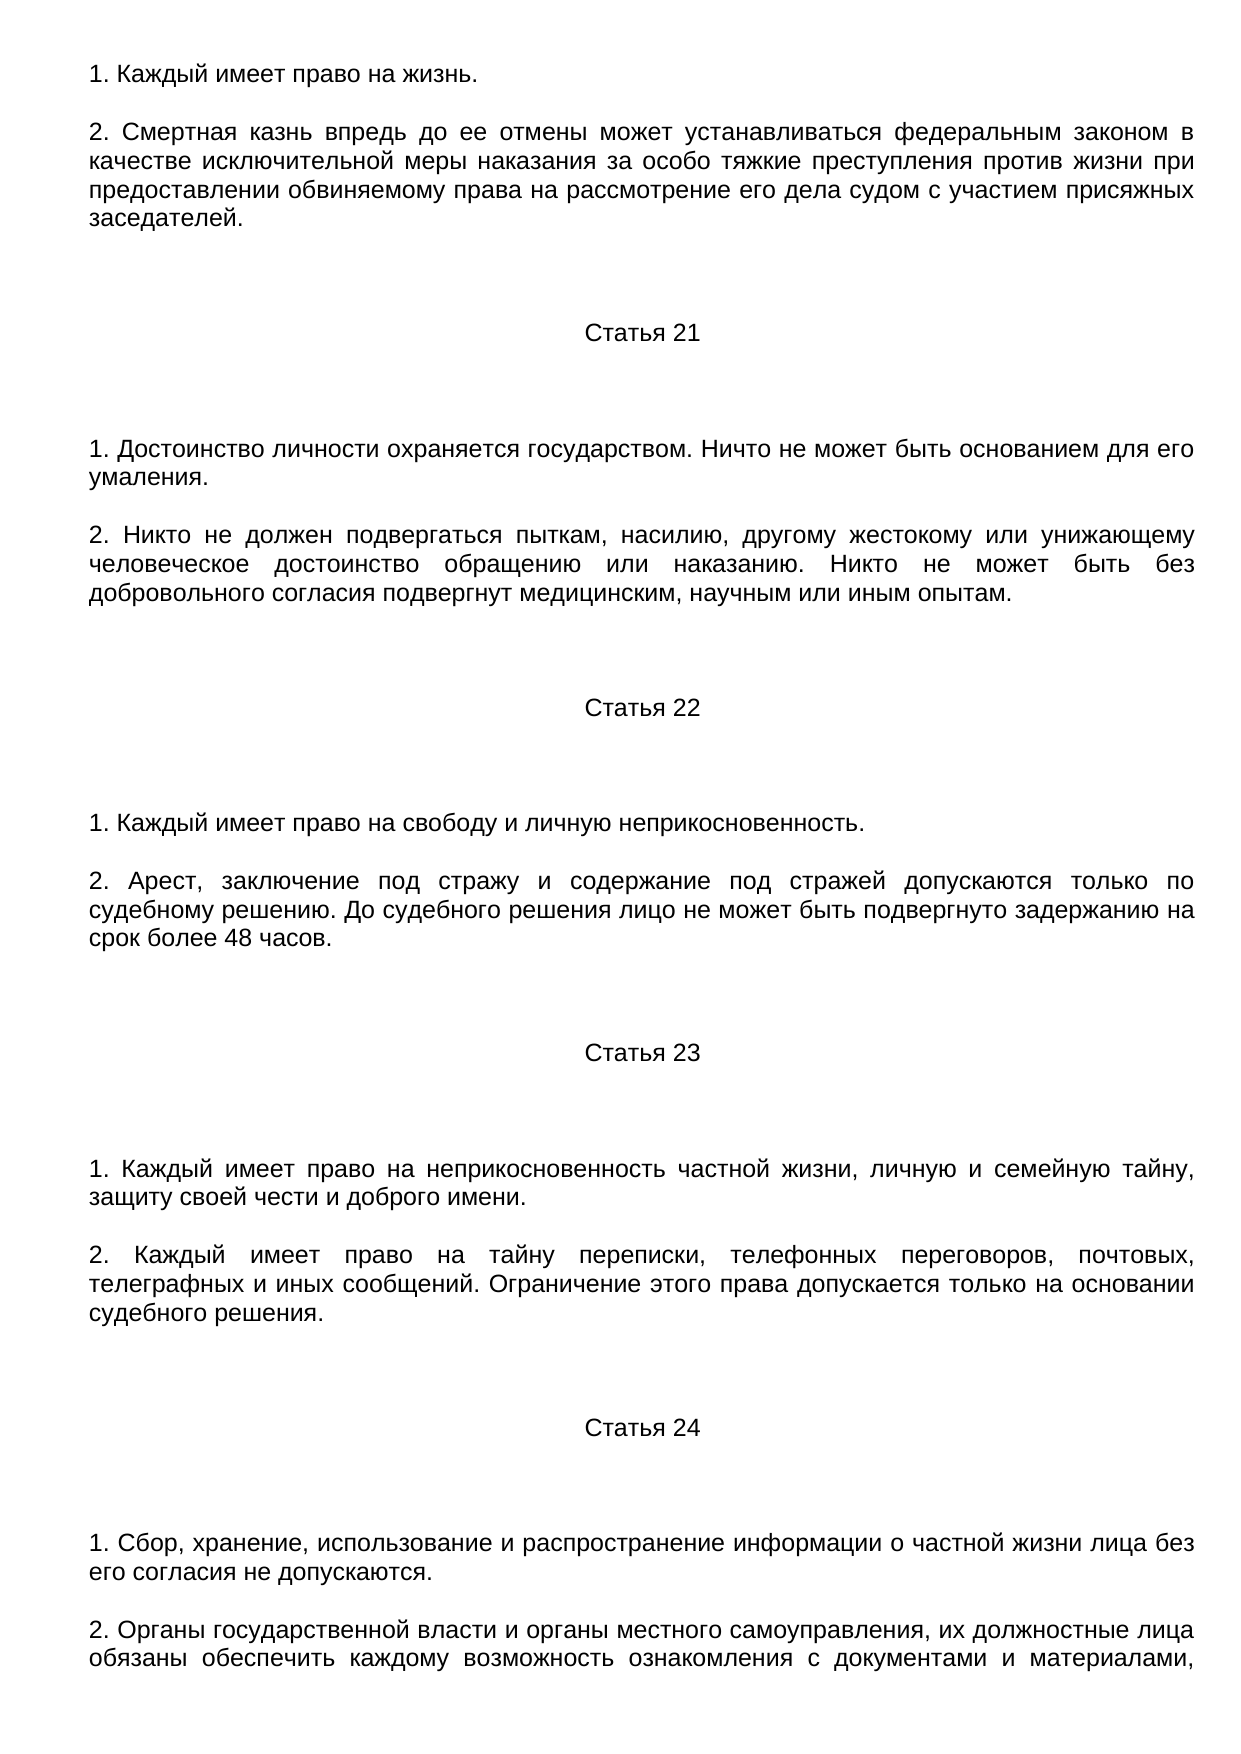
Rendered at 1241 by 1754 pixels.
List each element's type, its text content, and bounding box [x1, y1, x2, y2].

text Статья 23 [89, 1038, 1196, 1067]
text 1. Каждый имеет право на неприкосновенность частной жизни, личную и семейную тайну, защиту своей чести и доброго имени. [89, 1153, 1196, 1211]
text Статья 22 [89, 693, 1196, 722]
text 1. Достоинство личности охраняется государством. Ничто не может быть основанием для его умаления. [89, 433, 1196, 491]
text Статья 24 [89, 1413, 1196, 1442]
text 2. Никто не должен подвергаться пыткам, насилию, другому жестокому или унижающему человеческое достоинство обращению или наказанию. Никто не может быть без добровольного согласия подвергнут медицинским, научным или иным опытам. [89, 520, 1196, 606]
text 2. Каждый имеет право на тайну переписки, телефонных переговоров, почтовых, телеграфных и иных сообщений. Ограничение этого права допускается только на основании судебного решения. [89, 1240, 1196, 1326]
text 1. Сбор, хранение, использование и распространение информации о частной жизни лица без его согласия не допускаются. [89, 1528, 1196, 1585]
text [89, 1614, 1196, 1672]
text 1. Каждый имеет право на жизнь. [89, 59, 1196, 88]
text 2. Смертная казнь впредь до ее отмены может устанавливаться федеральным законом в качестве исключительной меры наказания за особо тяжкие преступления против жизни при предоставлении обвиняемому права на рассмотрение его дела судом с участием присяжных заседателей. [89, 117, 1196, 232]
text Статья 21 [89, 318, 1196, 347]
text 2. Арест, заключение под стражу и содержание под стражей допускаются только по судебному решению. До судебного решения лицо не может быть подвергнуто задержанию на срок более 48 часов. [89, 866, 1196, 952]
text 1. Каждый имеет право на свободу и личную неприкосновенность. [89, 808, 1196, 837]
